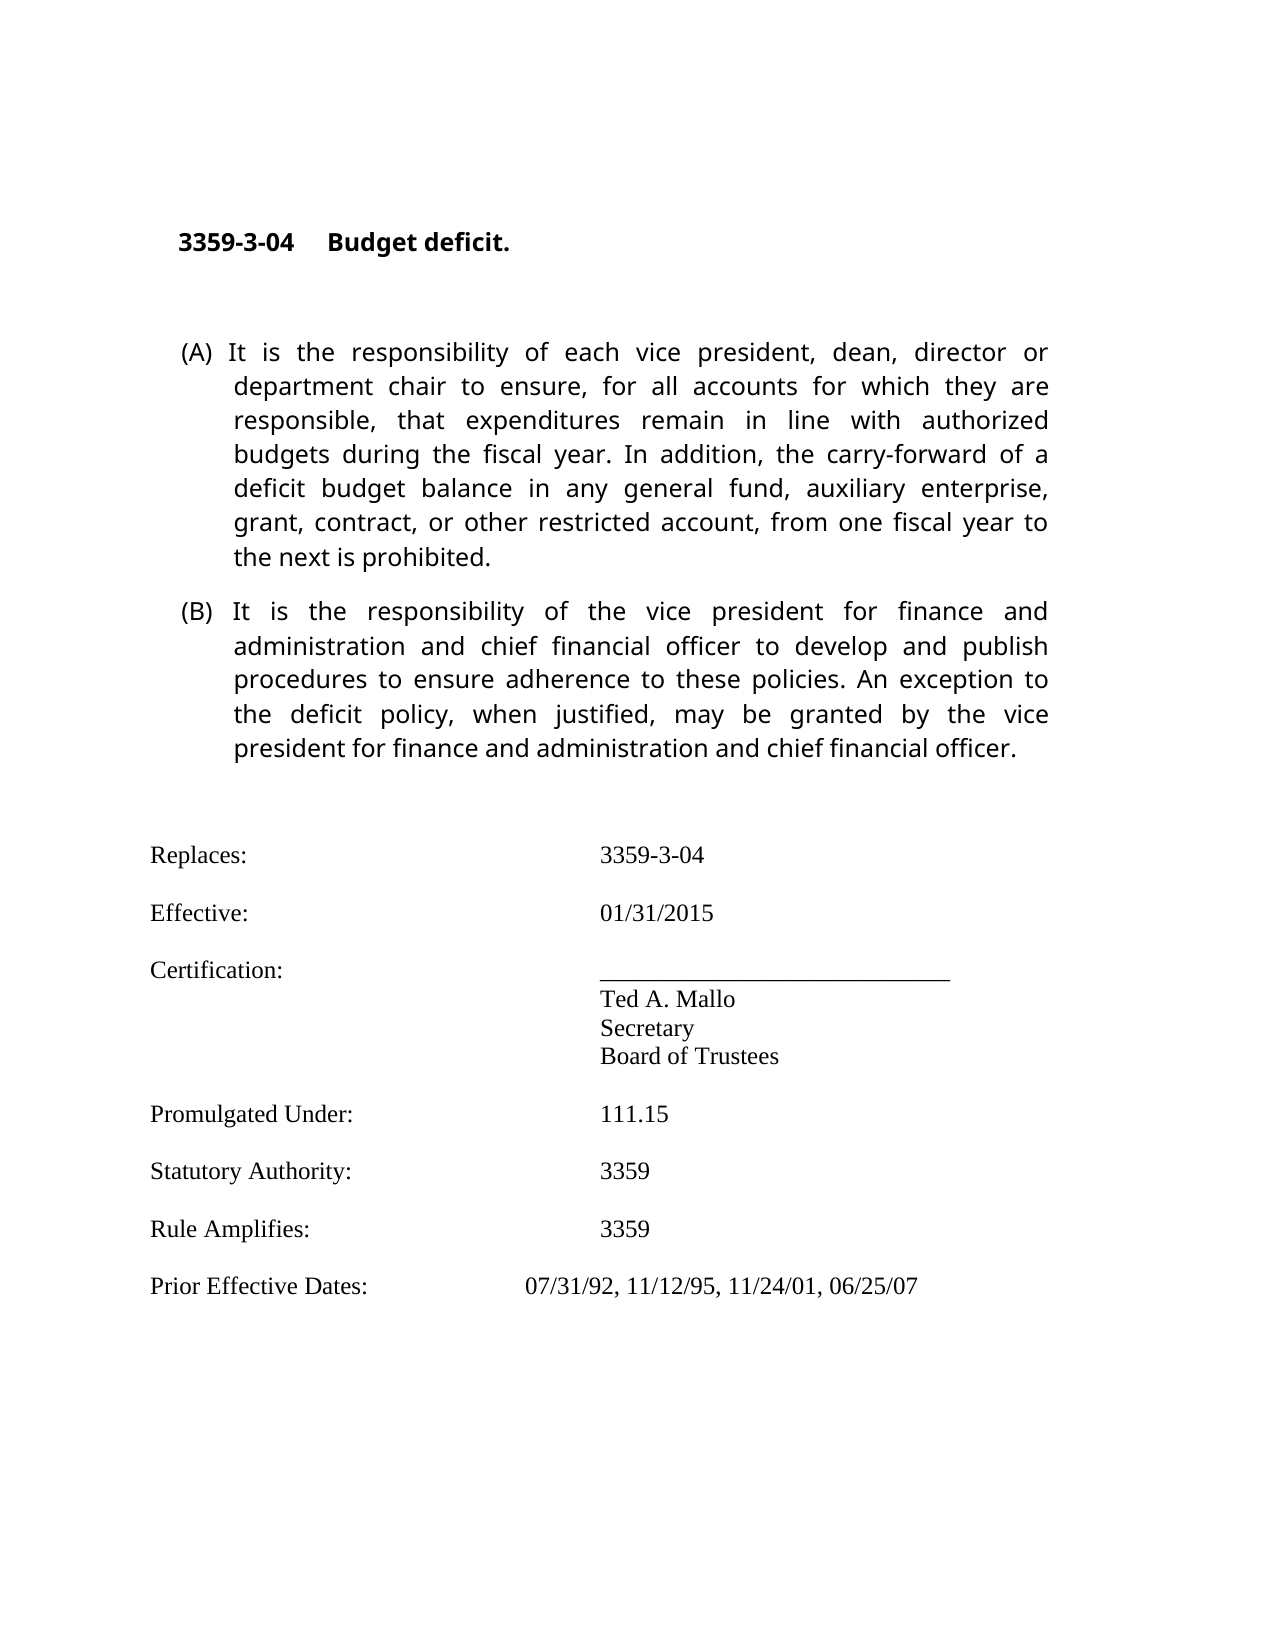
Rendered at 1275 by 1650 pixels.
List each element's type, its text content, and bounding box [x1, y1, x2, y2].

text 3359-3-04 Budget deficit. [178, 225, 1050, 259]
text Effective: 01/31/2015 [150, 898, 1050, 926]
text Prior Effective Dates: 07/31/92, 11/12/95, 11/24/01, 06/25/07 [150, 1271, 1050, 1300]
text Certification: ____________________________ [150, 955, 1050, 984]
text Statutory Authority: 3359 [150, 1156, 1050, 1185]
text Rule Amplifies: 3359 [150, 1214, 1050, 1243]
text (B) It is the responsibility of the vice president for finance and administration and chief financial officer to develop and publish procedures to ensure adherence to these policies. An exception to the deficit policy, when justified, may be granted by the vice president for finance and administration and chief financial officer. [181, 594, 1050, 764]
text Secretary [525, 1013, 1050, 1041]
text (A) It is the responsibility of each vice president, dean, director or department chair to ensure, for all accounts for which they are responsible, that expenditures remain in line with authorized budgets during the fiscal year. In addition, the carry-forward of a deficit budget balance in any general fund, auxiliary enterprise, grant, contract, or other restricted account, from one fiscal year to the next is prohibited. [181, 335, 1050, 573]
text Promulgated Under: 111.15 [150, 1099, 1050, 1128]
text Ted A. Mallo [525, 984, 1050, 1013]
text Replaces: 3359-3-04 [150, 840, 1050, 869]
text Board of Trustees [525, 1041, 1050, 1070]
